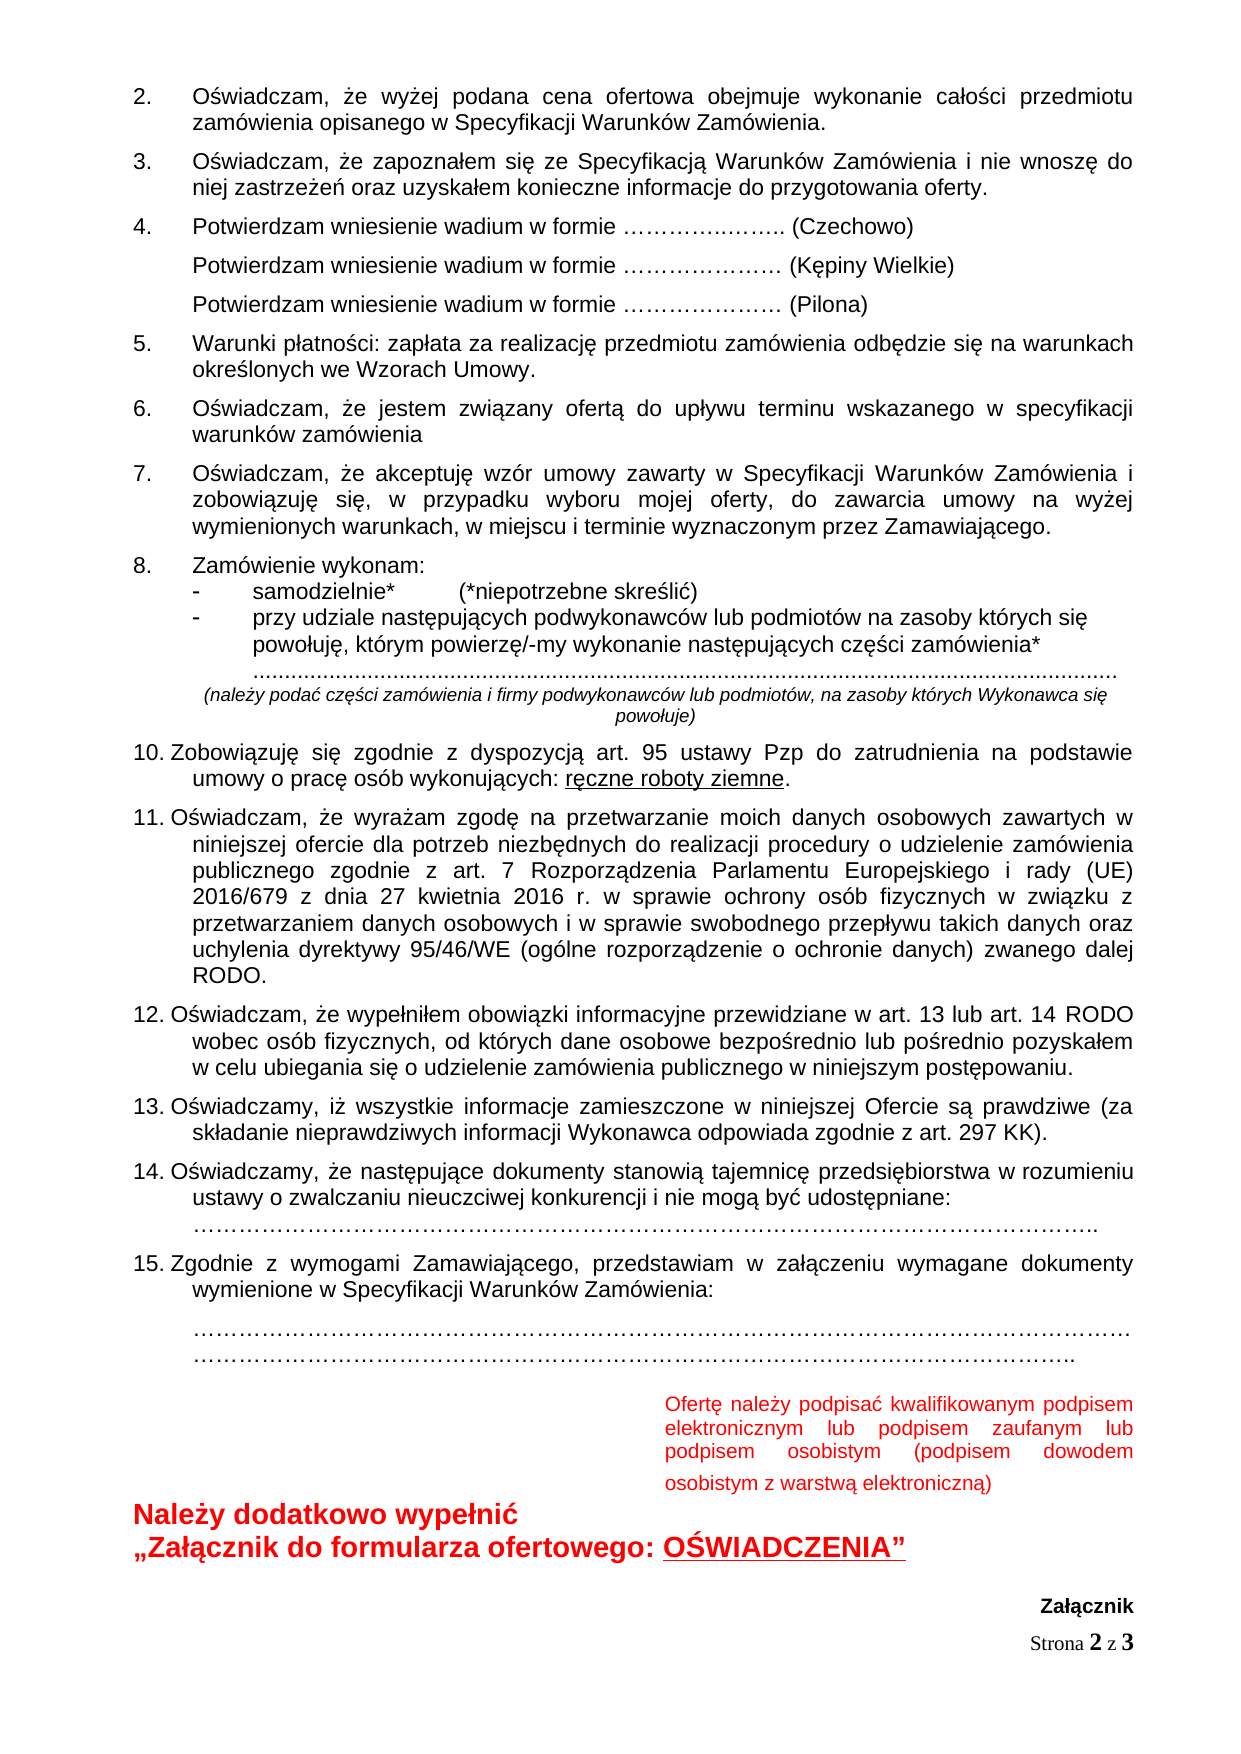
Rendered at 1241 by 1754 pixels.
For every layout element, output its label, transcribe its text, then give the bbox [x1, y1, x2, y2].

list Oświadczam, że wyrażam zgodę na przetwarzanie moich danych osobowych zawartych w niniejszej ofercie dla potrzeb niezbędnych do realizacji procedury o udzielenie zamówienia publicznego zgodnie z art. 7 Rozporządzenia Parlamentu Europejskiego i rady (UE) 2016/679 z dnia 27 kwietnia 2016 r. w sprawie ochrony osób fizycznych w związku z przetwarzaniem danych osobowych i w sprawie swobodnego przepływu takich danych oraz uchylenia dyrektywy 95/46/WE (ogólne rozporządzenie o ochronie danych) zwanego dalej RODO. [133, 804, 1134, 989]
list Oświadczamy, iż wszystkie informacje zamieszczone w niniejszej Ofercie są prawdziwe (za składanie nieprawdziwych informacji Wykonawca odpowiada zgodnie z art. 297 KK). [133, 1093, 1134, 1146]
list Oświadczam, że wypełniłem obowiązki informacyjne przewidziane w art. 13 lub art. 14 RODO wobec osób fizycznych, od których dane osobowe bezpośrednio lub pośrednio pozyskałem w celu ubiegania się o udzielenie zamówienia publicznego w niniejszym postępowaniu. [133, 1001, 1134, 1080]
list Warunki płatności: zapłata za realizację przedmiotu zamówienia odbędzie się na warunkach określonych we Wzorach Umowy. [133, 330, 1134, 382]
list samodzielnie* (*niepotrzebne skreślić) [192, 578, 1134, 604]
text Załącznik [723, 1594, 1134, 1618]
list Zobowiązuję się zgodnie z dyspozycją art. 95 ustawy Pzp do zatrudnienia na podstawie umowy o pracę osób wykonujących: ręczne roboty ziemne. [133, 739, 1134, 792]
list przy udziale następujących podwykonawców lub podmiotów na zasoby których się powołuję, którym powierzę/-my wykonanie następujących części zamówienia* [192, 604, 1134, 657]
list Oświadczam, że akceptuję wzór umowy zawarty w Specyfikacji Warunków Zamówienia i zobowiązuję się, w przypadku wyboru mojej oferty, do zawarcia umowy na wyżej wymienionych warunkach, w miejscu i terminie wyznaczonym przez Zamawiającego. [133, 460, 1134, 539]
list Zgodnie z wymogami Zamawiającego, przedstawiam w załączeniu wymagane dokumenty wymienione w Specyfikacji Warunków Zamówienia: [133, 1249, 1134, 1302]
list Oświadczam, że jestem związany ofertą do upływu terminu wskazanego w specyfikacji warunków zamówienia [133, 395, 1134, 448]
text Ofertę należy podpisać kwalifikowanym podpisem elektronicznym lub podpisem zaufanym lub podpisem osobistym (podpisem dowodem osobistym z warstwą elektroniczną) [664, 1391, 1134, 1497]
text (należy podać części zamówienia i firmy podwykonawców lub podmiotów, na zasoby których Wykonawca się powołuje) [177, 683, 1134, 727]
list Potwierdzam wniesienie wadium w formie ………………… (Kępiny Wielkie) [192, 252, 1134, 278]
list Zamówienie wykonam: [133, 552, 1134, 578]
list ……………………………………………………………………………………………………….. [192, 1211, 1134, 1237]
list Oświadczamy, że następujące dokumenty stanowią tajemnicę przedsiębiorstwa w rozumieniu ustawy o zwalczaniu nieuczciwej konkurencji i nie mogą być udostępniane: [133, 1158, 1134, 1211]
list Oświadczam, że zapoznałem się ze Specyfikacją Warunków Zamówienia i nie wnoszę do niej zastrzeżeń oraz uzyskałem konieczne informacje do przygotowania oferty. [133, 148, 1134, 201]
list Potwierdzam wniesienie wadium w formie …………..…….. (Czechowo) [133, 213, 1134, 239]
list Oświadczam, że wyżej podana cena ofertowa obejmuje wykonanie całości przedmiotu zamówienia opisanego w Specyfikacji Warunków Zamówienia. [133, 83, 1134, 135]
list ………………………………………………………………………………………………………………………………………………………………………………………………………………….. [192, 1315, 1134, 1367]
text Należy dodatkowo wypełnić [133, 1497, 1134, 1530]
text „Załącznik do formularza ofertowego: OŚWIADCZENIA” [133, 1530, 1134, 1564]
text ........................................................................................................................................ [252, 657, 1134, 683]
list Potwierdzam wniesienie wadium w formie ………………… (Pilona) [192, 291, 1134, 317]
